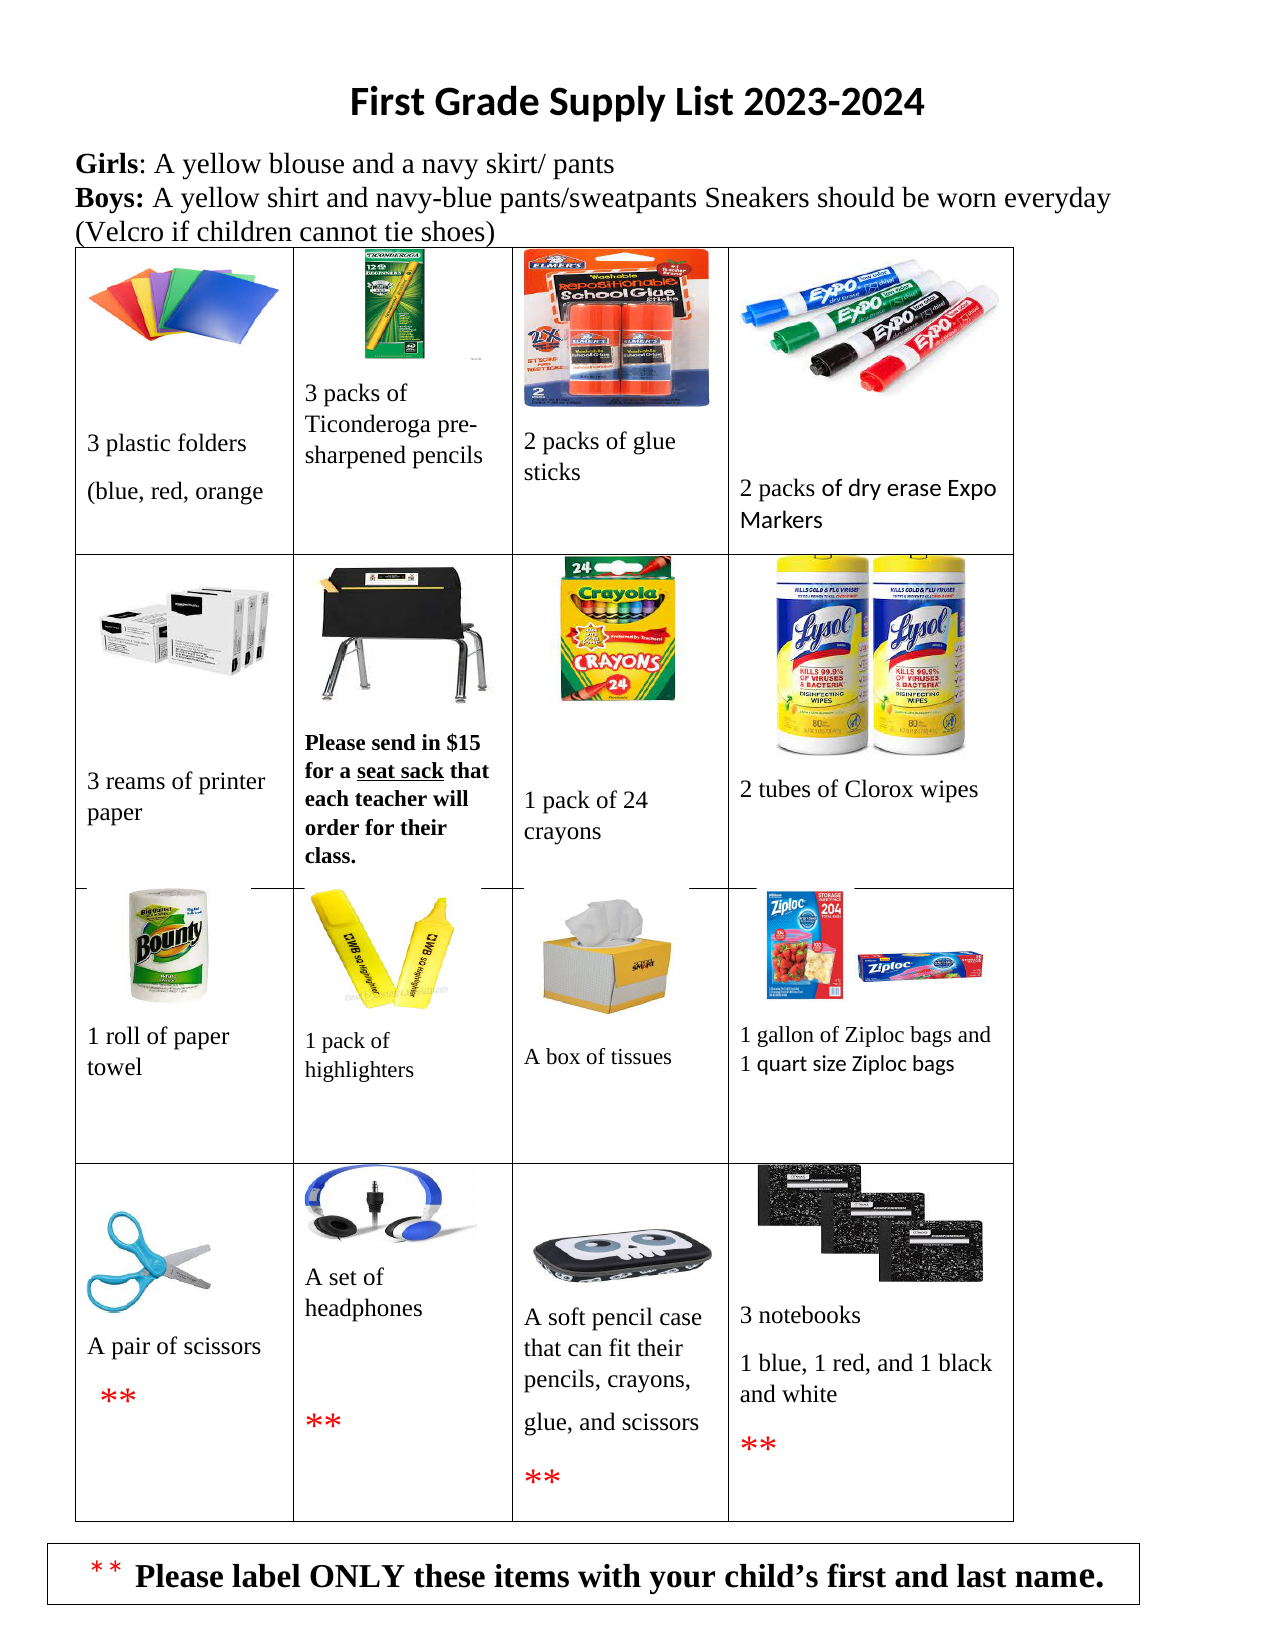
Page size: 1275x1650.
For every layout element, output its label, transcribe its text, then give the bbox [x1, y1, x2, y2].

picture [523, 888, 690, 1025]
table_cell 2 tubes of Clorox wipes [729, 555, 1013, 887]
picture [775, 555, 966, 756]
table_cell Please send in $15 for a seat sack that each teacher will order for their class. [294, 555, 512, 887]
table_header 3 plastic folders (blue, red, orange [76, 248, 293, 554]
picture [523, 248, 711, 407]
picture [304, 555, 502, 710]
table_cell 1 pack of highlighters [294, 889, 512, 1163]
picture [739, 248, 1003, 406]
table_cell 1 roll of paper towel [76, 889, 293, 1163]
picture [757, 1164, 985, 1282]
table_cell 1 gallon of Ziploc bags and 1 quart size Ziploc bags [729, 889, 1013, 1163]
table_cell A set of headphones ** [294, 1164, 512, 1521]
table_header 3 packs of Ticonderoga pre- sharpened pencils [294, 248, 512, 554]
picture [304, 888, 482, 1009]
table_header 2 packs of dry erase Expo Markers [729, 248, 1013, 554]
table_cell 3 notebooks 1 blue, 1 red, and 1 black and white ** [729, 1164, 1013, 1521]
table_cell A box of tissues [513, 889, 728, 1163]
table_cell A soft pencil case that can fit their pencils, crayons, glue, and scissors ** [513, 1164, 728, 1521]
picture [756, 888, 986, 1002]
picture [86, 248, 281, 362]
table_cell 1 pack of 24 crayons [513, 555, 728, 887]
picture [86, 888, 251, 1003]
picture [523, 555, 712, 704]
text Boys: A yellow shirt and navy-blue pants/sweatpants Sneakers should be worn everyday (Velcro if children cannot tie shoes) [75, 180, 1200, 247]
picture [304, 248, 482, 360]
picture [86, 555, 283, 700]
table_header 2 packs of glue sticks [513, 248, 728, 554]
picture [304, 1164, 478, 1243]
table_cell 3 reams of printer paper [76, 555, 293, 887]
text Girls: A yellow blouse and a navy skirt/ pants [75, 147, 1200, 180]
picture [523, 1212, 718, 1300]
picture [86, 1211, 211, 1313]
table_cell A pair of scissors ** [76, 1164, 293, 1521]
text First Grade Supply List 2023-2024 [75, 75, 1200, 126]
